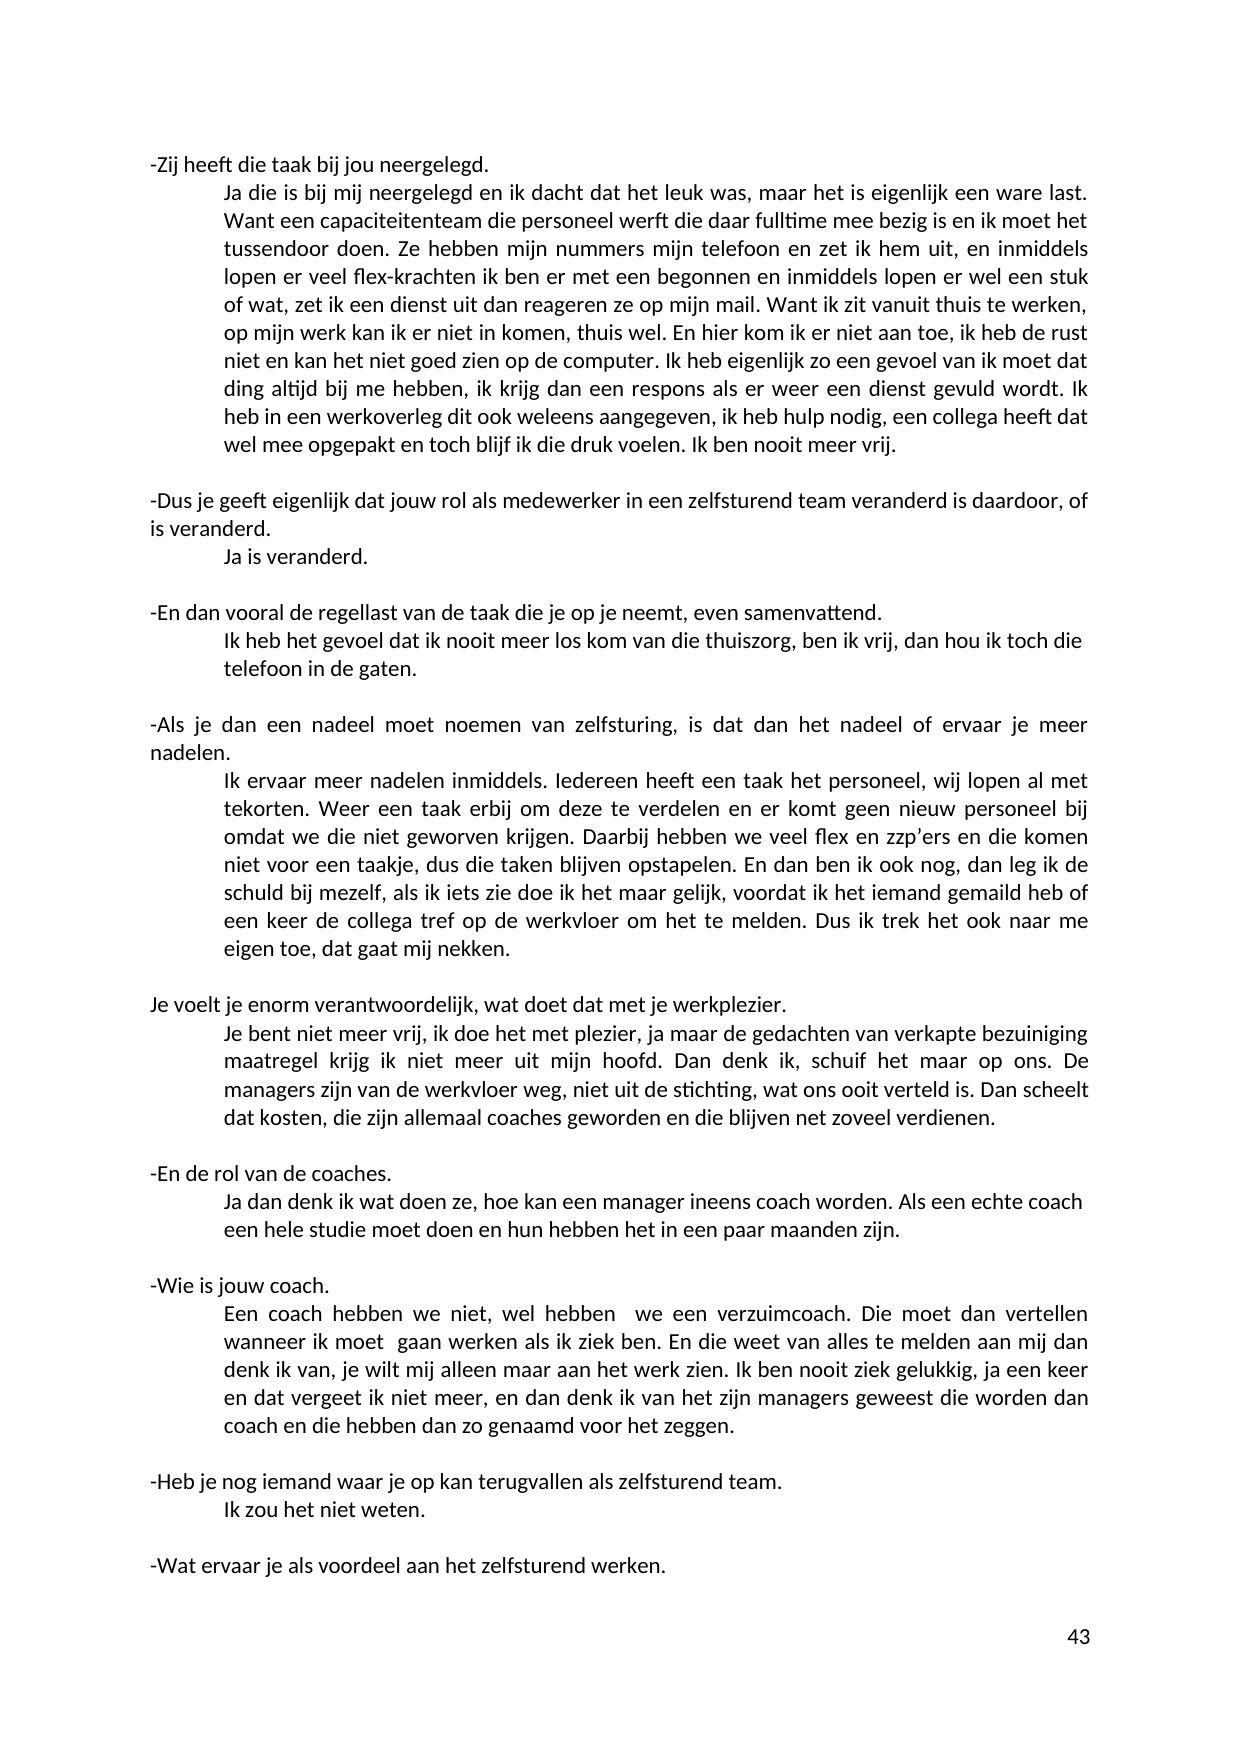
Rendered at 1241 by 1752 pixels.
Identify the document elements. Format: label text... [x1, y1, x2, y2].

text -Dus je geeft eigenlijk dat jouw rol als medewerker in een zelfsturend team veranderd is daardoor, of is veranderd. [150, 486, 1090, 542]
text Ik ervaar meer nadelen inmiddels. Iedereen heeft een taak het personeel, wij lopen al met tekorten. Weer een taak erbij om deze te verdelen en er komt geen nieuw personeel bij omdat we die niet geworven krijgen. Daarbij hebben we veel flex en zzp’ers en die komen niet voor een taakje, dus die taken blijven opstapelen. En dan ben ik ook nog, dan leg ik de schuld bij mezelf, als ik iets zie doe ik het maar gelijk, voordat ik het iemand gemaild heb of een keer de collega tref op de werkvloer om het te melden. Dus ik trek het ook naar me eigen toe, dat gaat mij nekken. [224, 766, 1090, 963]
text -Heb je nog iemand waar je op kan terugvallen als zelfsturend team. [150, 1467, 1090, 1495]
text Je voelt je enorm verantwoordelijk, wat doet dat met je werkplezier. [150, 991, 1090, 1019]
text Ja dan denk ik wat doen ze, hoe kan een manager ineens coach worden. Als een echte coach een hele studie moet doen en hun hebben het in een paar maanden zijn. [150, 1187, 1090, 1243]
text Ik heb het gevoel dat ik nooit meer los kom van die thuiszorg, ben ik vrij, dan hou ik toch die telefoon in de gaten. [150, 626, 1090, 682]
text -En de rol van de coaches. [150, 1159, 1090, 1187]
text -Zij heeft die taak bij jou neergelegd. [150, 150, 1090, 178]
text -Wie is jouw coach. [150, 1271, 1090, 1299]
text Ik zou het niet weten. [150, 1495, 1090, 1523]
text -En dan vooral de regellast van de taak die je op je neemt, even samenvattend. [150, 598, 1090, 626]
text Je bent niet meer vrij, ik doe het met plezier, ja maar de gedachten van verkapte bezuiniging maatregel krijg ik niet meer uit mijn hoofd. Dan denk ik, schuif het maar op ons. De managers zijn van de werkvloer weg, niet uit de stichting, wat ons ooit verteld is. Dan scheelt dat kosten, die zijn allemaal coaches geworden en die blijven net zoveel verdienen. [224, 1019, 1090, 1131]
text -Als je dan een nadeel moet noemen van zelfsturing, is dat dan het nadeel of ervaar je meer nadelen. [150, 710, 1090, 766]
text Ja die is bij mij neergelegd en ik dacht dat het leuk was, maar het is eigenlijk een ware last. Want een capaciteitenteam die personeel werft die daar fulltime mee bezig is en ik moet het tussendoor doen. Ze hebben mijn nummers mijn telefoon en zet ik hem uit, en inmiddels lopen er veel flex-krachten ik ben er met een begonnen en inmiddels lopen er wel een stuk of wat, zet ik een dienst uit dan reageren ze op mijn mail. Want ik zit vanuit thuis te werken, op mijn werk kan ik er niet in komen, thuis wel. En hier kom ik er niet aan toe, ik heb de rust niet en kan het niet goed zien op de computer. Ik heb eigenlijk zo een gevoel van ik moet dat ding altijd bij me hebben, ik krijg dan een respons als er weer een dienst gevuld wordt. Ik heb in een werkoverleg dit ook weleens aangegeven, ik heb hulp nodig, een collega heeft dat wel mee opgepakt en toch blijf ik die druk voelen. Ik ben nooit meer vrij. [224, 178, 1090, 458]
text -Wat ervaar je als voordeel aan het zelfsturend werken. [150, 1551, 1090, 1579]
text Een coach hebben we niet, wel hebben we een verzuimcoach. Die moet dan vertellen wanneer ik moet gaan werken als ik ziek ben. En die weet van alles te melden aan mij dan denk ik van, je wilt mij alleen maar aan het werk zien. Ik ben nooit ziek gelukkig, ja een keer en dat vergeet ik niet meer, en dan denk ik van het zijn managers geweest die worden dan coach en die hebben dan zo genaamd voor het zeggen. [224, 1299, 1090, 1439]
text Ja is veranderd. [150, 542, 1090, 570]
